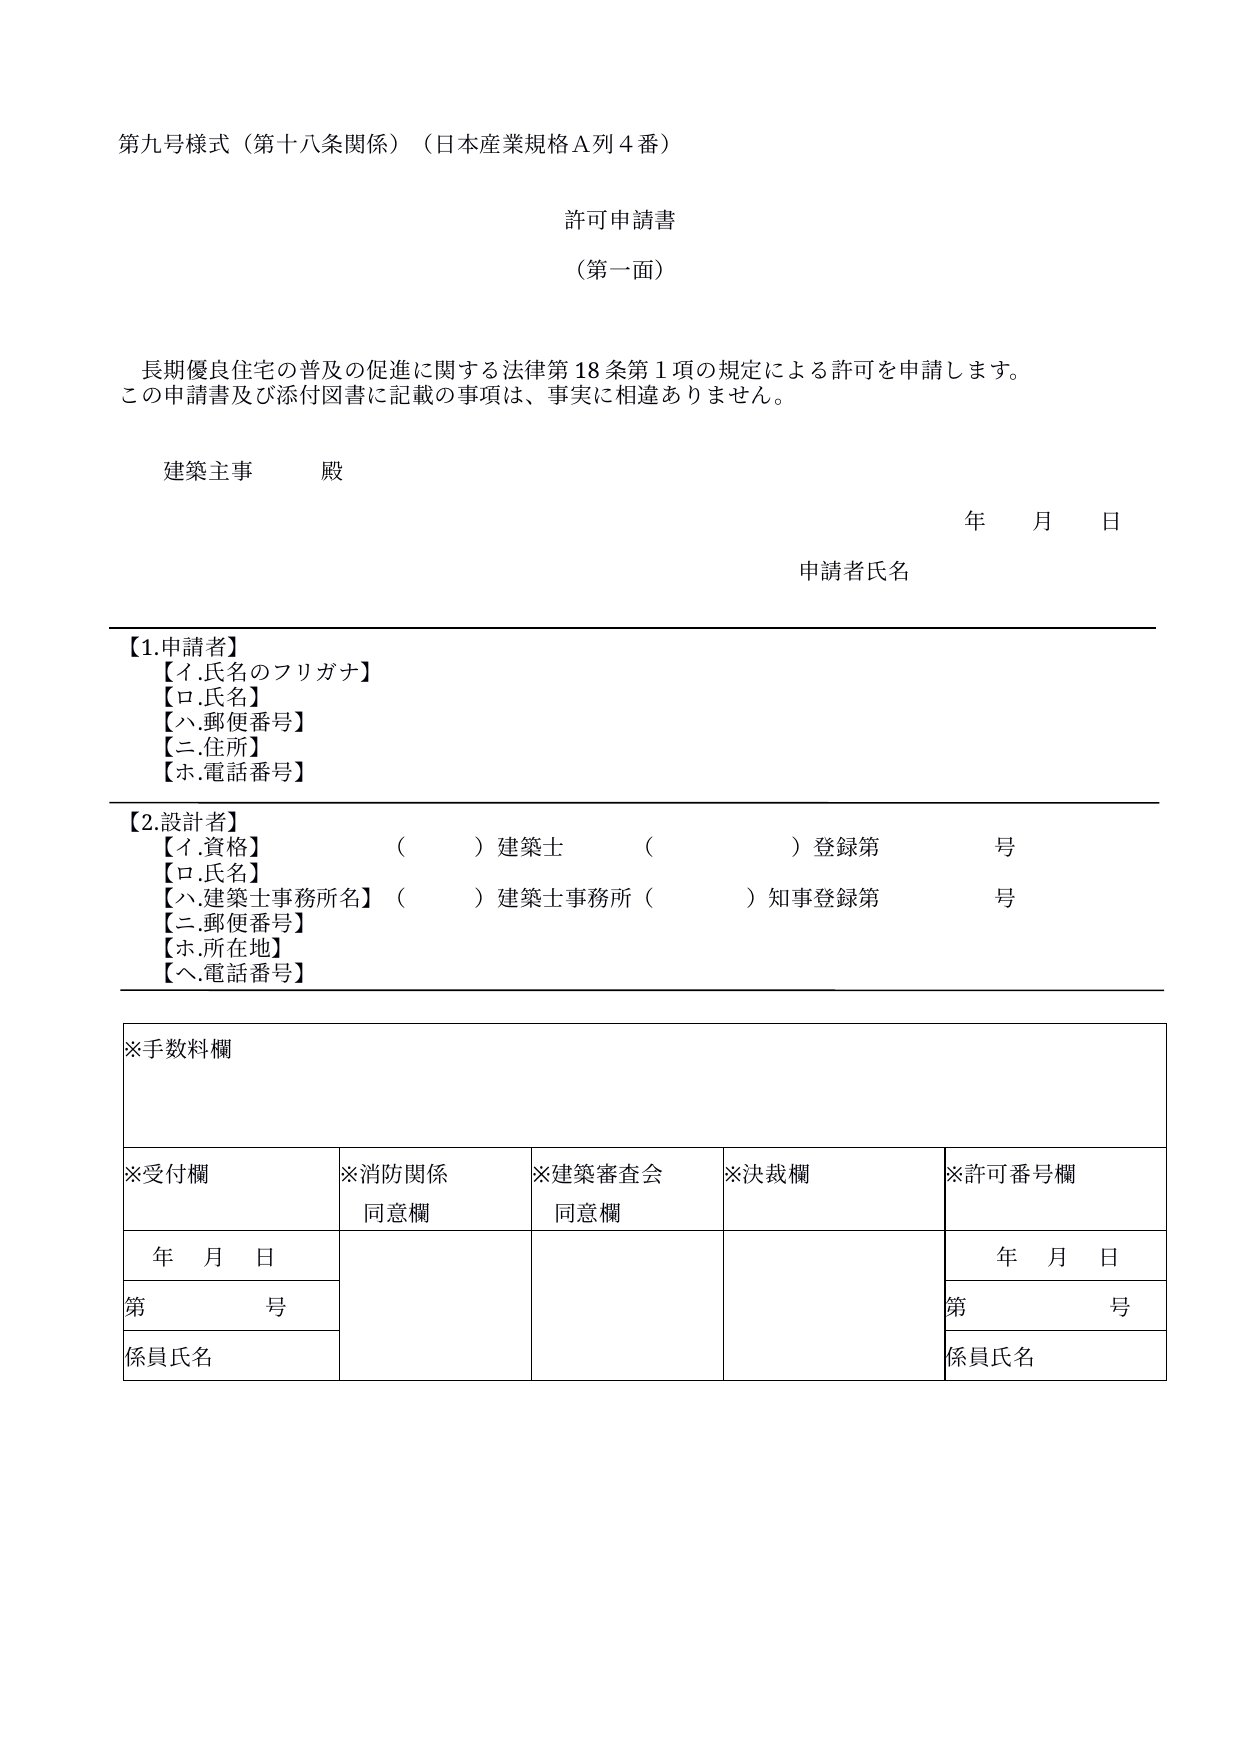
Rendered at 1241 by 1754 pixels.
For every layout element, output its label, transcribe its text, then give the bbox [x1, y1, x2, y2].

table_header ※手数料欄 [124, 1024, 1166, 1147]
table_cell 第 号 [946, 1281, 1166, 1330]
table_cell [340, 1231, 531, 1380]
text 【イ.氏名のフリガナ】 [118, 660, 1122, 685]
text 【イ.資格】 （ ）建築士 （ ）登録第 号 [118, 836, 1122, 861]
text 【ロ.氏名】 [118, 685, 1122, 710]
text 申請者氏名 [118, 560, 912, 585]
table_cell ※受付欄 [124, 1148, 339, 1230]
table_cell ※決裁欄 [724, 1148, 944, 1230]
table_cell 年 月 日 [124, 1231, 339, 1280]
text 【ニ.郵便番号】 [118, 911, 1122, 936]
table_cell 係員氏名 [946, 1331, 1166, 1380]
text 年 月 日 [118, 509, 1122, 534]
text 第九号様式（第十八条関係）（日本産業規格Ａ列４番） [118, 133, 1122, 158]
table_cell 第 号 [124, 1281, 339, 1330]
table_cell ※消防関係 同意欄 [340, 1148, 531, 1230]
text 【ハ.郵便番号】 [118, 710, 1122, 735]
text 【ニ.住所】 [118, 735, 1122, 761]
text 【ホ.電話番号】 [118, 761, 1122, 786]
text 【ヘ.電話番号】 [118, 961, 1122, 986]
table_cell ※建築審査会 同意欄 [532, 1148, 723, 1230]
text 【ハ.建築士事務所名】（ ）建築士事務所（ ）知事登録第 号 [118, 886, 1122, 911]
table_cell [532, 1231, 723, 1380]
text 許可申請書 [118, 208, 1122, 233]
text 【ロ.氏名】 [118, 861, 1122, 886]
table_cell 年 月 日 [946, 1231, 1166, 1280]
text この申請書及び添付図書に記載の事項は、事実に相違ありません。 [118, 384, 1122, 409]
text （第一面） [118, 258, 1122, 283]
table_cell [724, 1231, 944, 1380]
table_cell 係員氏名 [124, 1331, 339, 1380]
text 【2.設計者】 [118, 811, 1122, 836]
text 【1.申請者】 [118, 635, 1122, 660]
text 建築主事 殿 [118, 459, 1122, 484]
text 【ホ.所在地】 [118, 936, 1122, 961]
table_cell ※許可番号欄 [946, 1148, 1166, 1230]
text 長期優良住宅の普及の促進に関する法律第18条第１項の規定による許可を申請します。 [118, 359, 1122, 384]
